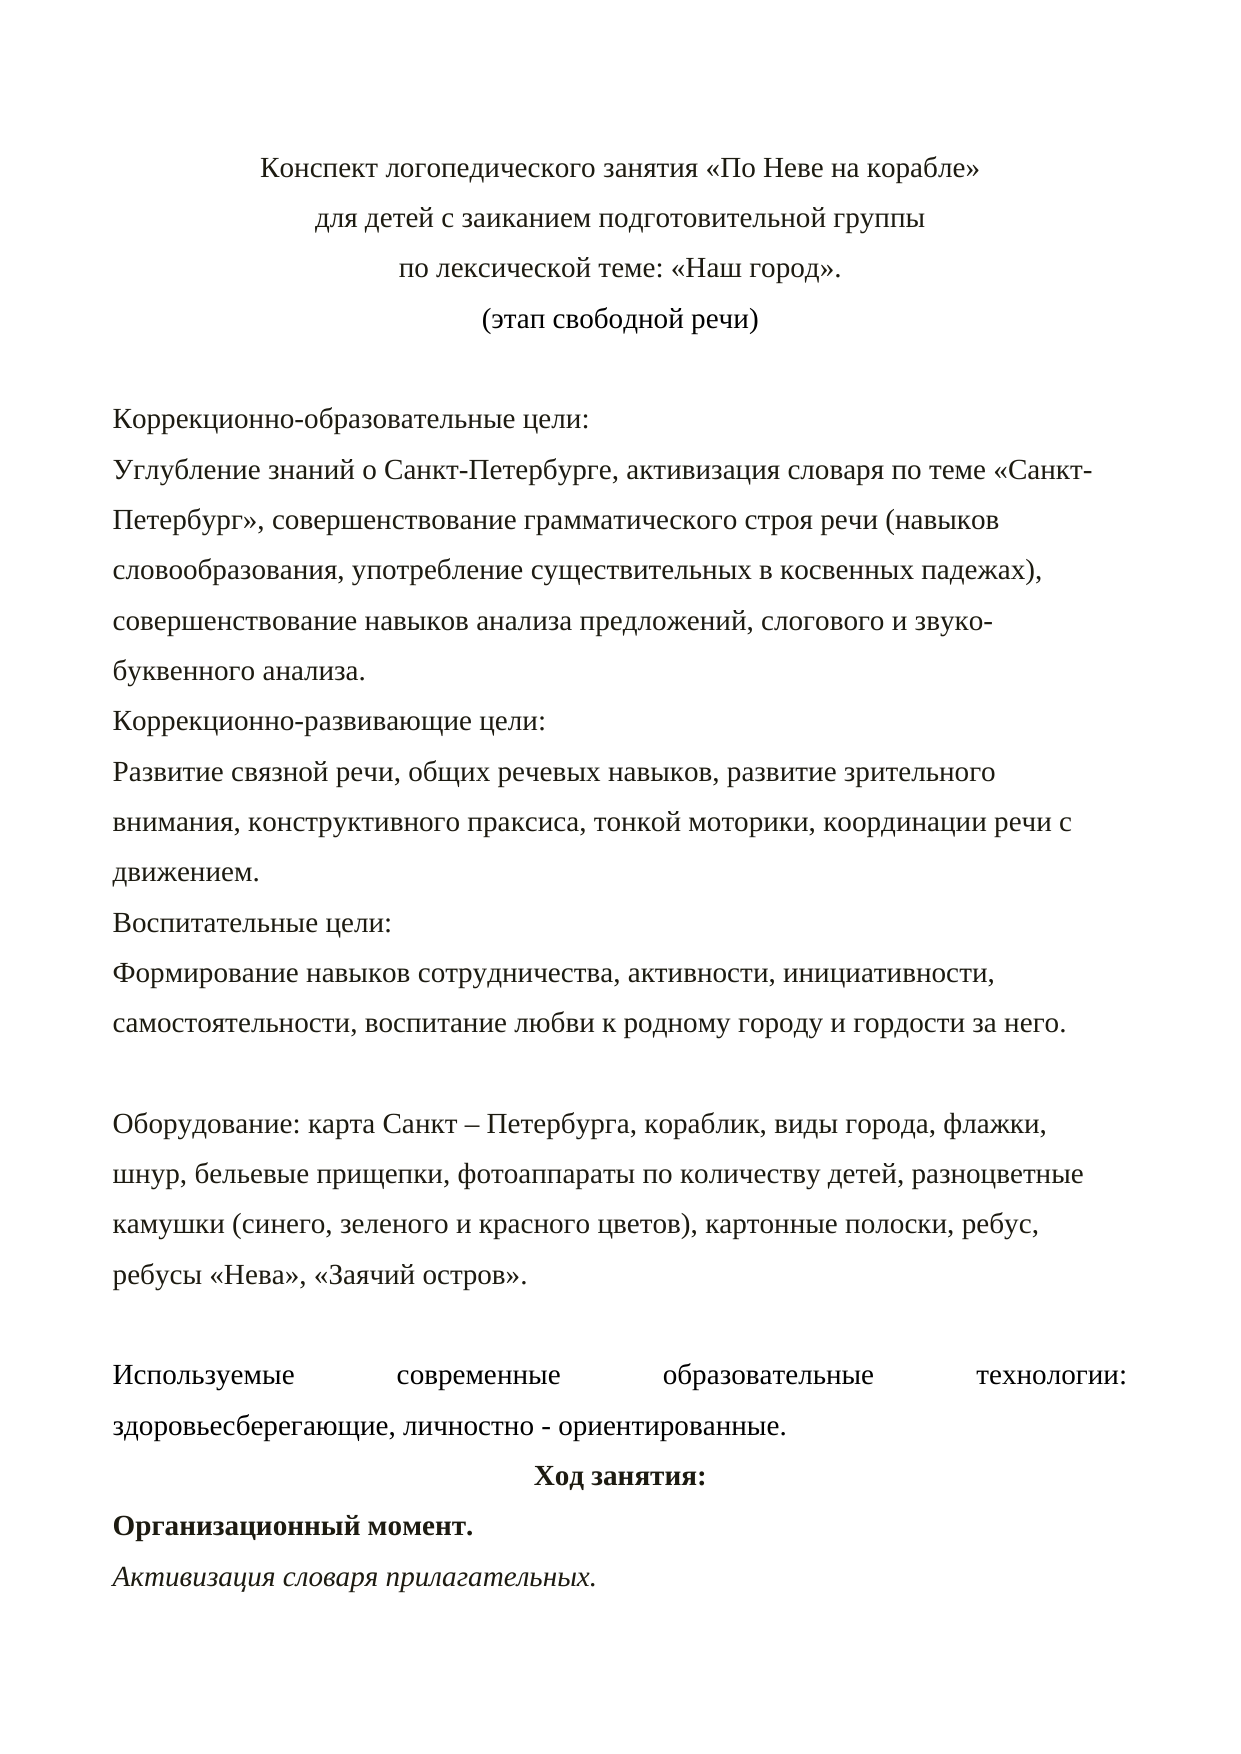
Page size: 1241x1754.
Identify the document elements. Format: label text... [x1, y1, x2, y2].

text (этап свободной речи) [112, 301, 1128, 334]
text Активизация словаря прилагательных. [112, 1559, 1128, 1592]
text Формирование навыков сотрудничества, активности, инициативности, самостоятельности, воспитание любви к родному городу и гордости за него. [112, 955, 1128, 1039]
text Ход занятия: [112, 1458, 1128, 1492]
text Организационный момент. [112, 1508, 1128, 1542]
text для детей с заиканием подготовительной группы [112, 200, 1128, 234]
text Используемые современные образовательные технологии: здоровьесберегающие, личностно - ориентированные. [112, 1357, 1128, 1441]
text Оборудование: карта Санкт – Петербурга, кораблик, виды города, флажки, шнур, бельевые прищепки, фотоаппараты по количеству детей, разноцветные камушки (синего, зеленого и красного цветов), картонные полоски, ребус, ребусы «Нева», «Заячий остров». [112, 1106, 1128, 1290]
text Коррекционно-развивающие цели: [112, 703, 1128, 737]
text по лексической теме: «Наш город». [112, 251, 1128, 284]
text Углубление знаний о Санкт-Петербурге, активизация словаря по теме «Санкт-Петербург», совершенствование грамматического строя речи (навыков словообразования, употребление существительных в косвенных падежах), совершенствование навыков анализа предложений, слогового и звуко-буквенного анализа. [112, 452, 1128, 687]
text Развитие связной речи, общих речевых навыков, развитие зрительного внимания, конструктивного праксиса, тонкой моторики, координации речи с движением. [112, 754, 1128, 888]
text Коррекционно-образовательные цели: [112, 402, 1128, 435]
text Воспитательные цели: [112, 905, 1128, 938]
text Конспект логопедического занятия «По Неве на корабле» [112, 150, 1128, 183]
